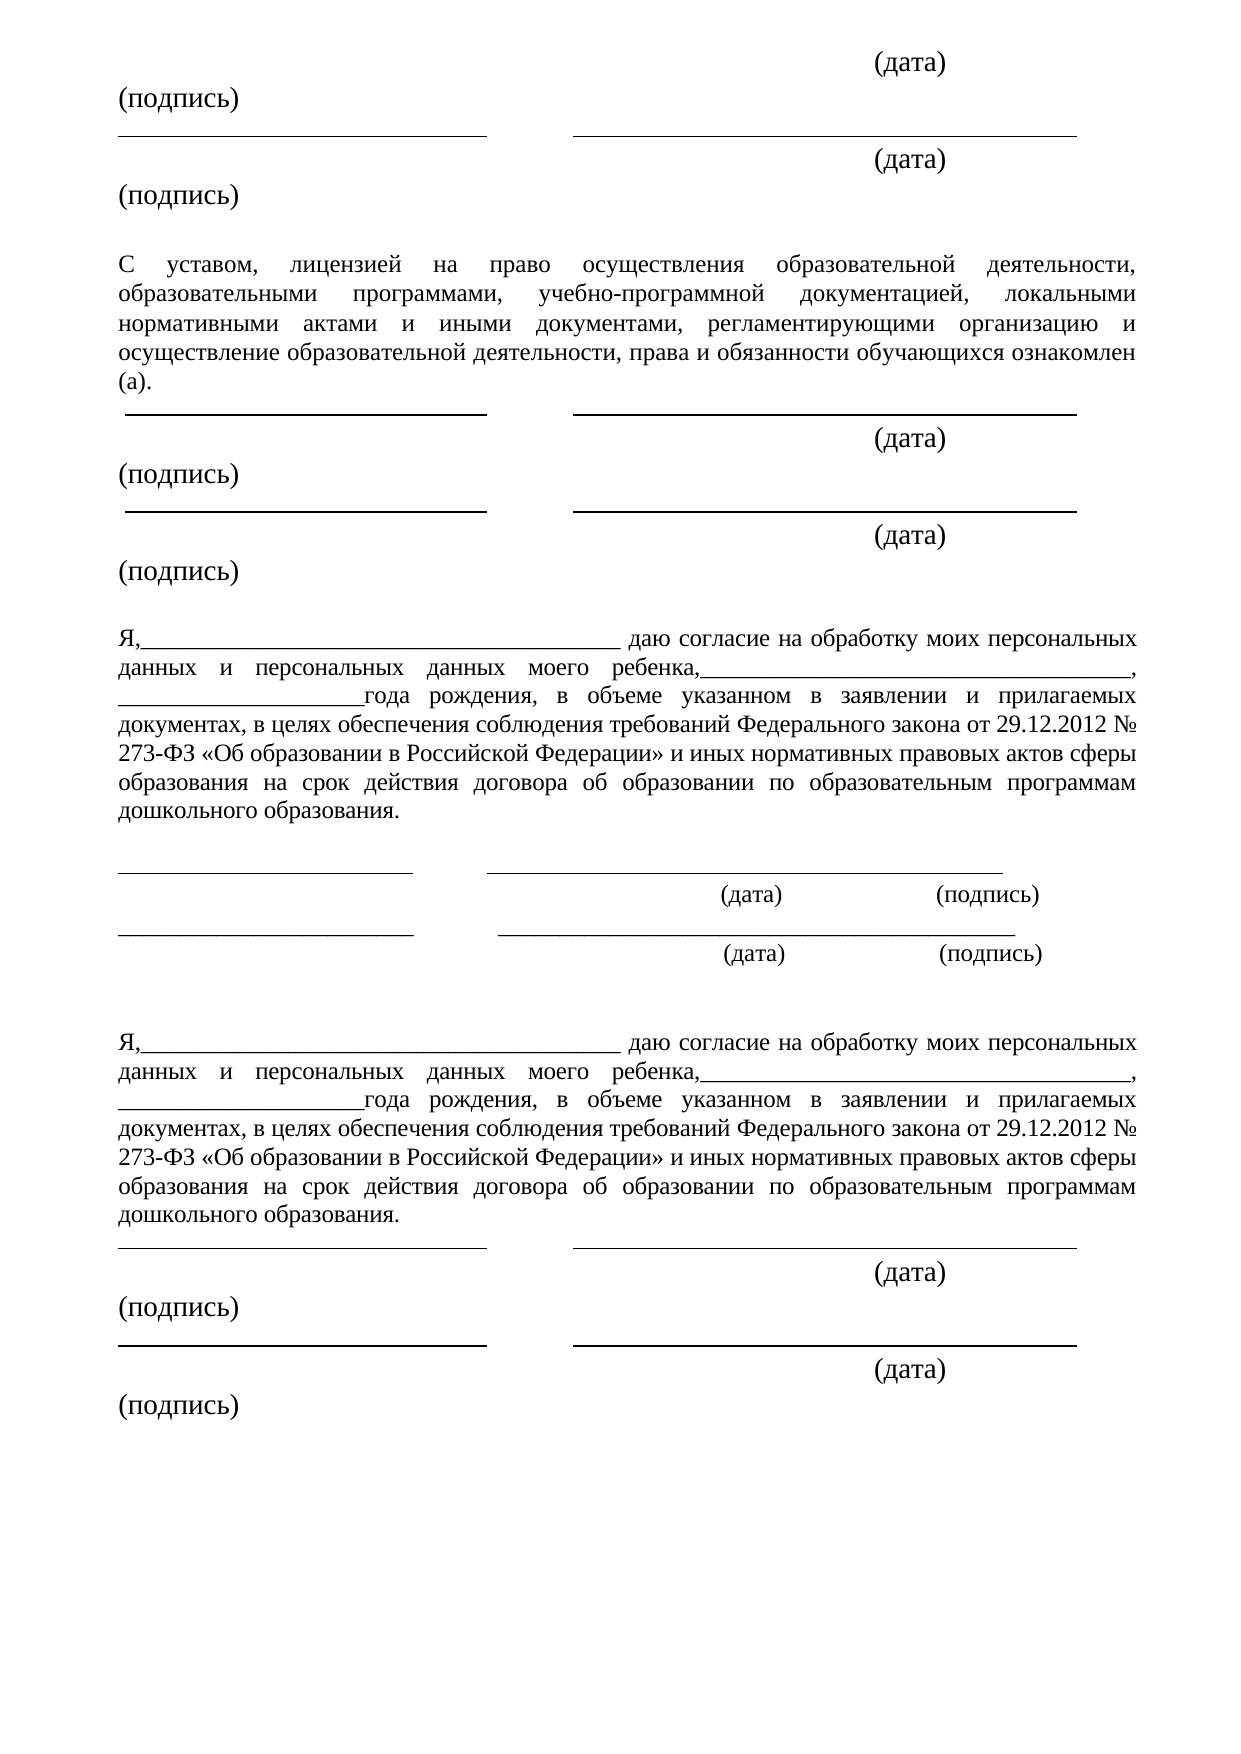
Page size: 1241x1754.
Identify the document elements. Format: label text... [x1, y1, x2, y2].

text ________________________ __________________________________________ [118, 910, 1137, 938]
text Я,_______________________________________ даю согласие на обработку моих персональных данных и персональных данных моего ребенка,___________________________________, ____________________года рождения, в объеме указанном в заявлении и прилагаемых документах, в целях обеспечения соблюдения требований Федерального закона от 29.12.2012 № 273-ФЗ «Об образовании в Российской Федерации» и иных нормативных правовых актов сферы образования на срок действия договора об образовании по образовательным программам дошкольного образования. [118, 623, 1137, 824]
text (дата) (подпись) [118, 44, 1137, 116]
text (дата) (подпись) [118, 1351, 1137, 1423]
text С уставом, лицензией на право осуществления образовательной деятельности, образовательными программами, учебно-программной документацией, локальными нормативными актами и иными документами, регламентирующими организацию и осуществление образовательной деятельности, права и обязанности обучающихся ознакомлен (а). [118, 249, 1137, 395]
text (дата) (подпись) [118, 1254, 1137, 1325]
text (дата) (подпись) [118, 879, 1137, 910]
text (дата) (подпись) [118, 142, 1137, 213]
text (дата) (подпись) [118, 938, 1137, 969]
text (дата) (подпись) [118, 420, 1137, 492]
text Я,_______________________________________ даю согласие на обработку моих персональных данных и персональных данных моего ребенка,___________________________________, ____________________года рождения, в объеме указанном в заявлении и прилагаемых документах, в целях обеспечения соблюдения требований Федерального закона от 29.12.2012 № 273-ФЗ «Об образовании в Российской Федерации» и иных нормативных правовых актов сферы образования на срок действия договора об образовании по образовательным программам дошкольного образования. [118, 1027, 1137, 1228]
text (дата) (подпись) [118, 517, 1137, 589]
